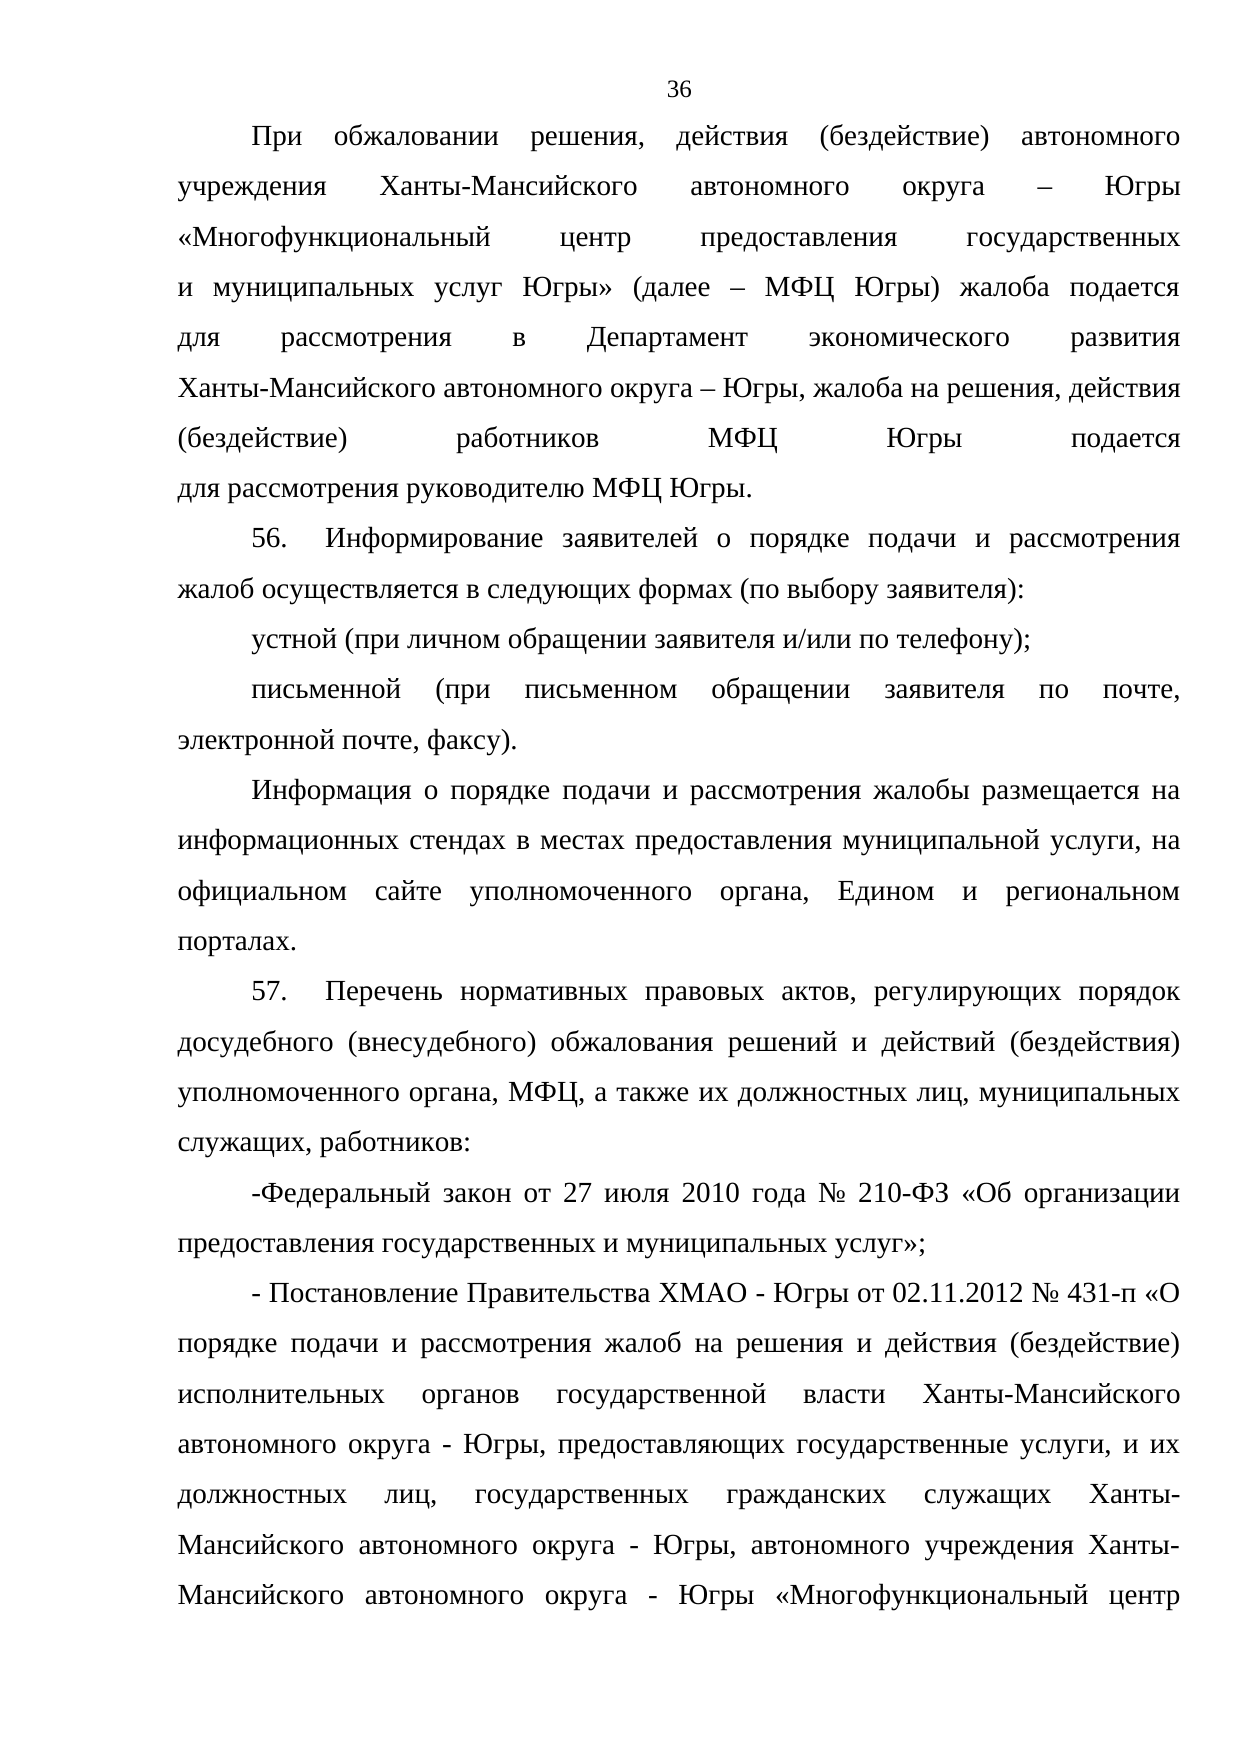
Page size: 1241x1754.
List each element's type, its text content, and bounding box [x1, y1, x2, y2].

text Информация о порядке подачи и рассмотрения жалобы размещается на информационных стендах в местах предоставления муниципальной услуги, на официальном сайте уполномоченного органа, Едином и региональном порталах. [177, 772, 1181, 957]
text письменной (при письменном обращении заявителя по почте, электронной почте, факсу). [177, 672, 1181, 755]
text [177, 1275, 1181, 1611]
text -Федеральный закон от 27 июля 2010 года № 210-ФЗ «Об организации предоставления государственных и муниципальных услуг»; [177, 1175, 1181, 1258]
text При обжаловании решения, действия (бездействие) автономного учреждения Ханты-Мансийского автономного округа – Югры «Многофункциональный центр предоставления государственных и муниципальных услуг Югры» (далее – МФЦ Югры) жалоба подается для рассмотрения в Департамент экономического развития Ханты-Мансийского автономного округа – Югры, жалоба на решения, действия (бездействие) работников МФЦ Югры подается для рассмотрения руководителю МФЦ Югры. [177, 118, 1181, 504]
text 57. Перечень нормативных правовых актов, регулирующих порядок досудебного (внесудебного) обжалования решений и действий (бездействия) уполномоченного органа, МФЦ, а также их должностных лиц, муниципальных служащих, работников: [177, 973, 1181, 1158]
text 56. Информирование заявителей о порядке подачи и рассмотрения жалоб осуществляется в следующих формах (по выбору заявителя): [177, 521, 1181, 604]
text устной (при личном обращении заявителя и/или по телефону); [177, 621, 1181, 655]
